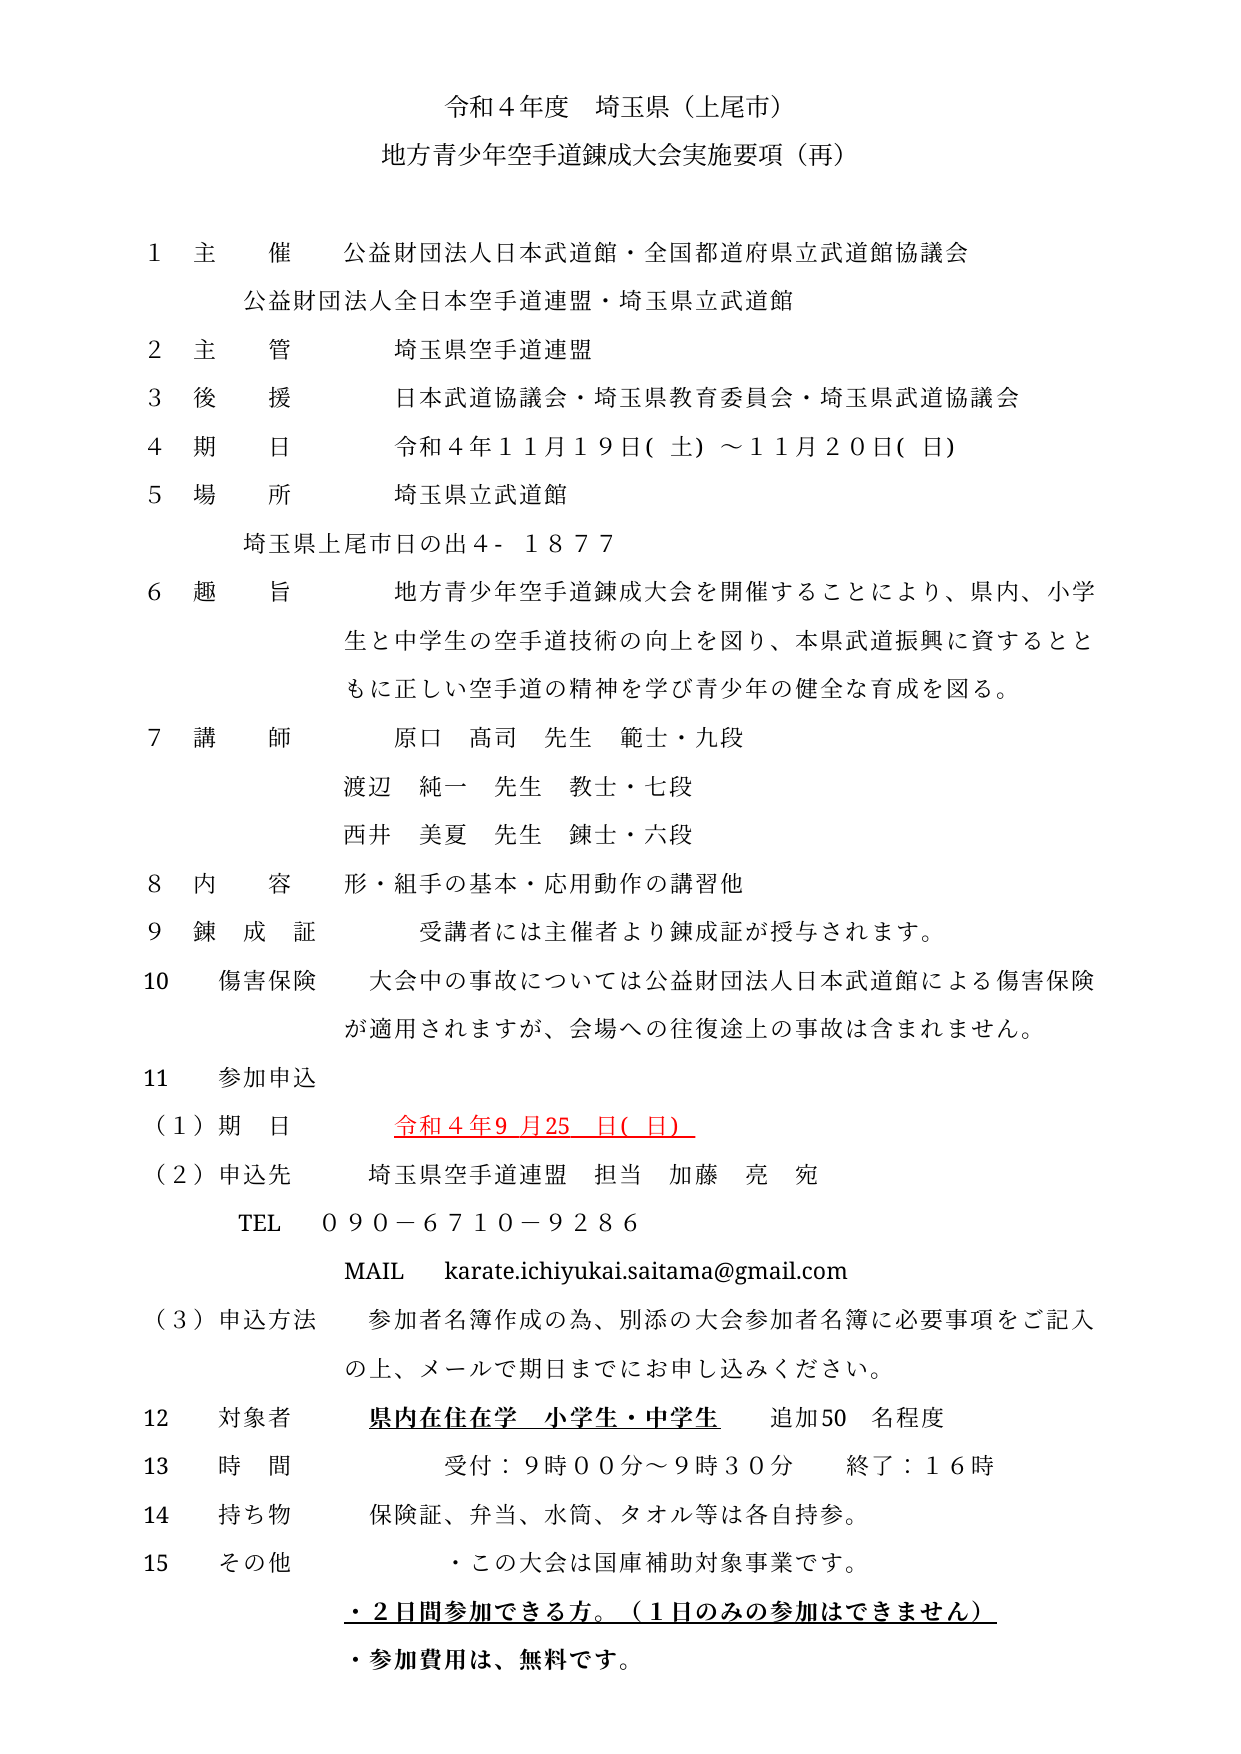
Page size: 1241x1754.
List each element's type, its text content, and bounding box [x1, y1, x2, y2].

text ・２日間参加できる方。（１日のみの参加はできません） [143, 1586, 1097, 1634]
text 西井 美夏 先生 錬士・六段 [143, 809, 1097, 858]
text 令和４年度 埼玉県（上尾市） [143, 81, 1097, 130]
text ９ 錬 成 証 受講者には主催者より錬成証が授与されます。 [143, 906, 1097, 955]
text 埼玉県上尾市日の出４-１８７７ [143, 518, 1097, 567]
text ４ 期 日 令和４年１１月１９日(土)～１１月２０日(日) [143, 421, 1097, 469]
text （３）申込方法 参加者名簿作成の為、別添の大会参加者名簿に必要事項をご記入の上、メールで期日までにお申し込みください。 [143, 1295, 1097, 1392]
text 15 その他 ・この大会は国庫補助対象事業です。 [143, 1537, 1097, 1586]
text （２）申込先 埼玉県空手道連盟 担当 加藤 亮 宛 [143, 1149, 1097, 1198]
text ６ 趣 旨 地方青少年空手道錬成大会を開催することにより、県内、小学生と中学生の空手道技術の向上を図り、本県武道振興に資するとともに正しい空手道の精神を学び青少年の健全な育成を図る。 [143, 567, 1097, 712]
text ２ 主 管 埼玉県空手道連盟 [143, 324, 1097, 372]
text 14 持ち物 保険証、弁当、水筒、タオル等は各自持参。 [143, 1489, 1097, 1537]
text ５ 場 所 埼玉県立武道館 [143, 469, 1097, 518]
text 渡辺 純一 先生 教士・七段 [143, 761, 1097, 809]
text ・参加費用は、無料です。 [143, 1634, 1097, 1683]
text 10 傷害保険 大会中の事故については公益財団法人日本武道館による傷害保険が適用されますが、会場への往復途上の事故は含まれません。 [143, 955, 1097, 1052]
text 13 時 間 受付：９時００分～９時３０分 終了：１６時 [143, 1440, 1097, 1489]
text （１）期 日 令和４年9月25日(日) [143, 1101, 1097, 1149]
text １ 主 催 公益財団法人日本武道館・全国都道府県立武道館協議会 [143, 227, 1097, 275]
text ８ 内 容 形・組手の基本・応用動作の講習他 [143, 858, 1097, 906]
text 12 対象者 県内在住在学 小学生・中学生 追加50名程度 [143, 1392, 1097, 1440]
text MAIL karate.ichiyukai.saitama@gmail.com [143, 1246, 1097, 1295]
text ３ 後 援 日本武道協議会・埼玉県教育委員会・埼玉県武道協議会 [143, 372, 1097, 421]
text 11 参加申込 [143, 1052, 1097, 1101]
text TEL ０９０－６７１０－９２８６ [143, 1198, 1097, 1246]
text 公益財団法人全日本空手道連盟・埼玉県立武道館 [143, 275, 1097, 324]
text 地方青少年空手道錬成大会実施要項（再） [143, 130, 1097, 178]
text ７ 講 師 原口 髙司 先生 範士・九段 [143, 712, 1097, 761]
